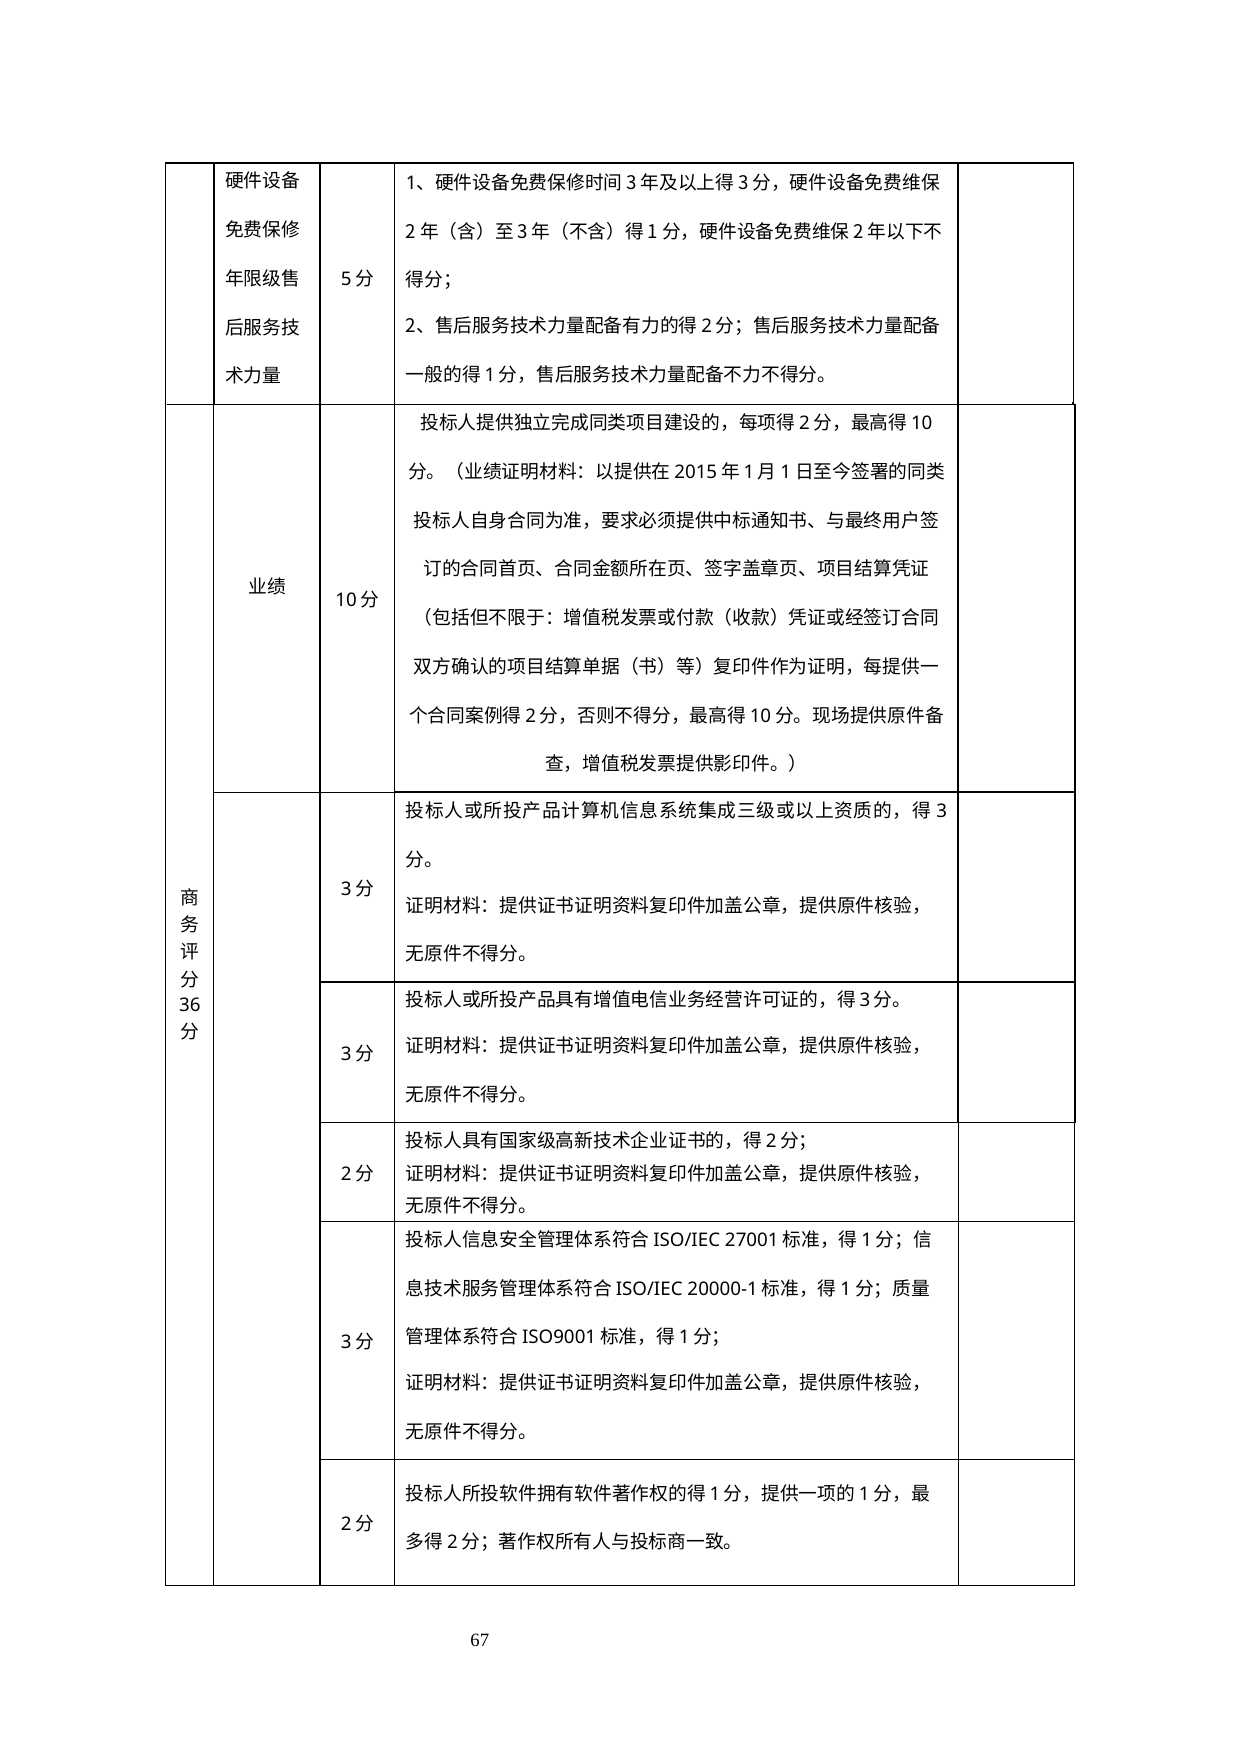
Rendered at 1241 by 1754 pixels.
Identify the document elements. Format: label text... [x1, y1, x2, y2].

table_cell 投标人或所投产品具有增值电信业务经营许可证的，得3分。 证明材料：提供证书证明资料复印件加盖公章，提供原件核验，无原件不得分。 [395, 983, 957, 1122]
table_cell [214, 793, 319, 1522]
table_cell [959, 1123, 1074, 1221]
table_cell [959, 983, 1074, 1122]
table_cell 投标人所投软件拥有软件著作权的得1分，提供一项的1分，最多得2分；著作权所有人与投标商一致。 证明材料：提供证书证明资料复印件加盖公章，提供原件核验，无原件不得分。 [395, 1460, 958, 1584]
table_cell [959, 405, 1074, 791]
table_cell [959, 793, 1074, 981]
table_cell [959, 1460, 1074, 1584]
table_cell 3分 [321, 983, 394, 1122]
table_cell 2分 [321, 1123, 394, 1221]
table_cell 3分 [321, 793, 394, 981]
table_cell 5分 [321, 164, 394, 403]
table_cell [214, 1522, 319, 1584]
table_cell 10分 [321, 405, 394, 791]
table_cell 投标人信息安全管理体系符合ISO/IEC 27001标准，得1分；信息技术服务管理体系符合ISO/IEC 20000-1标准，得1分；质量管理体系符合ISO9001标准，得1分； 证明材料：提供证书证明资料复印件加盖公章，提供原件核验，无原件不得分。 [395, 1222, 958, 1459]
table_cell [959, 164, 1073, 403]
table_cell 投标人提供独立完成同类项目建设的，每项得2分，最高得10分。（业绩证明材料：以提供在2015年1月1日至今签署的同类投标人自身合同为准，要求必须提供中标通知书、与最终用户签订的合同首页、合同金额所在页、签字盖章页、项目结算凭证（包括但不限于：增值税发票或付款（收款）凭证或经签订合同双方确认的项目结算单据（书）等）复印件作为证明，每提供一个合同案例得2分，否则不得分，最高得10分。现场提供原件备查，增值税发票提供影印件。） [395, 405, 957, 791]
table_cell 商务评分 36分 [166, 405, 213, 1522]
table_cell [959, 1222, 1074, 1459]
table_cell 投标人具有国家级高新技术企业证书的，得2分； 证明材料：提供证书证明资料复印件加盖公章，提供原件核验，无原件不得分。 [395, 1123, 958, 1221]
table_cell 2分 [321, 1460, 394, 1584]
table_cell 硬件设备免费保修年限级售后服务技术力量 [215, 164, 319, 403]
table_cell 3分 [321, 1222, 394, 1459]
table_cell 业绩 [214, 405, 319, 791]
table_cell [166, 1522, 213, 1584]
table_cell 投标人或所投产品计算机信息系统集成三级或以上资质的，得3分。 证明材料：提供证书证明资料复印件加盖公章，提供原件核验，无原件不得分。 [395, 793, 957, 981]
table_cell 1、硬件设备免费保修时间3年及以上得3分，硬件设备免费维保2年（含）至3年（不含）得1分，硬件设备免费维保2年以下不得分； 2、售后服务技术力量配备有力的得2分；售后服务技术力量配备一般的得1分，售后服务技术力量配备不力不得分。 [395, 164, 957, 403]
